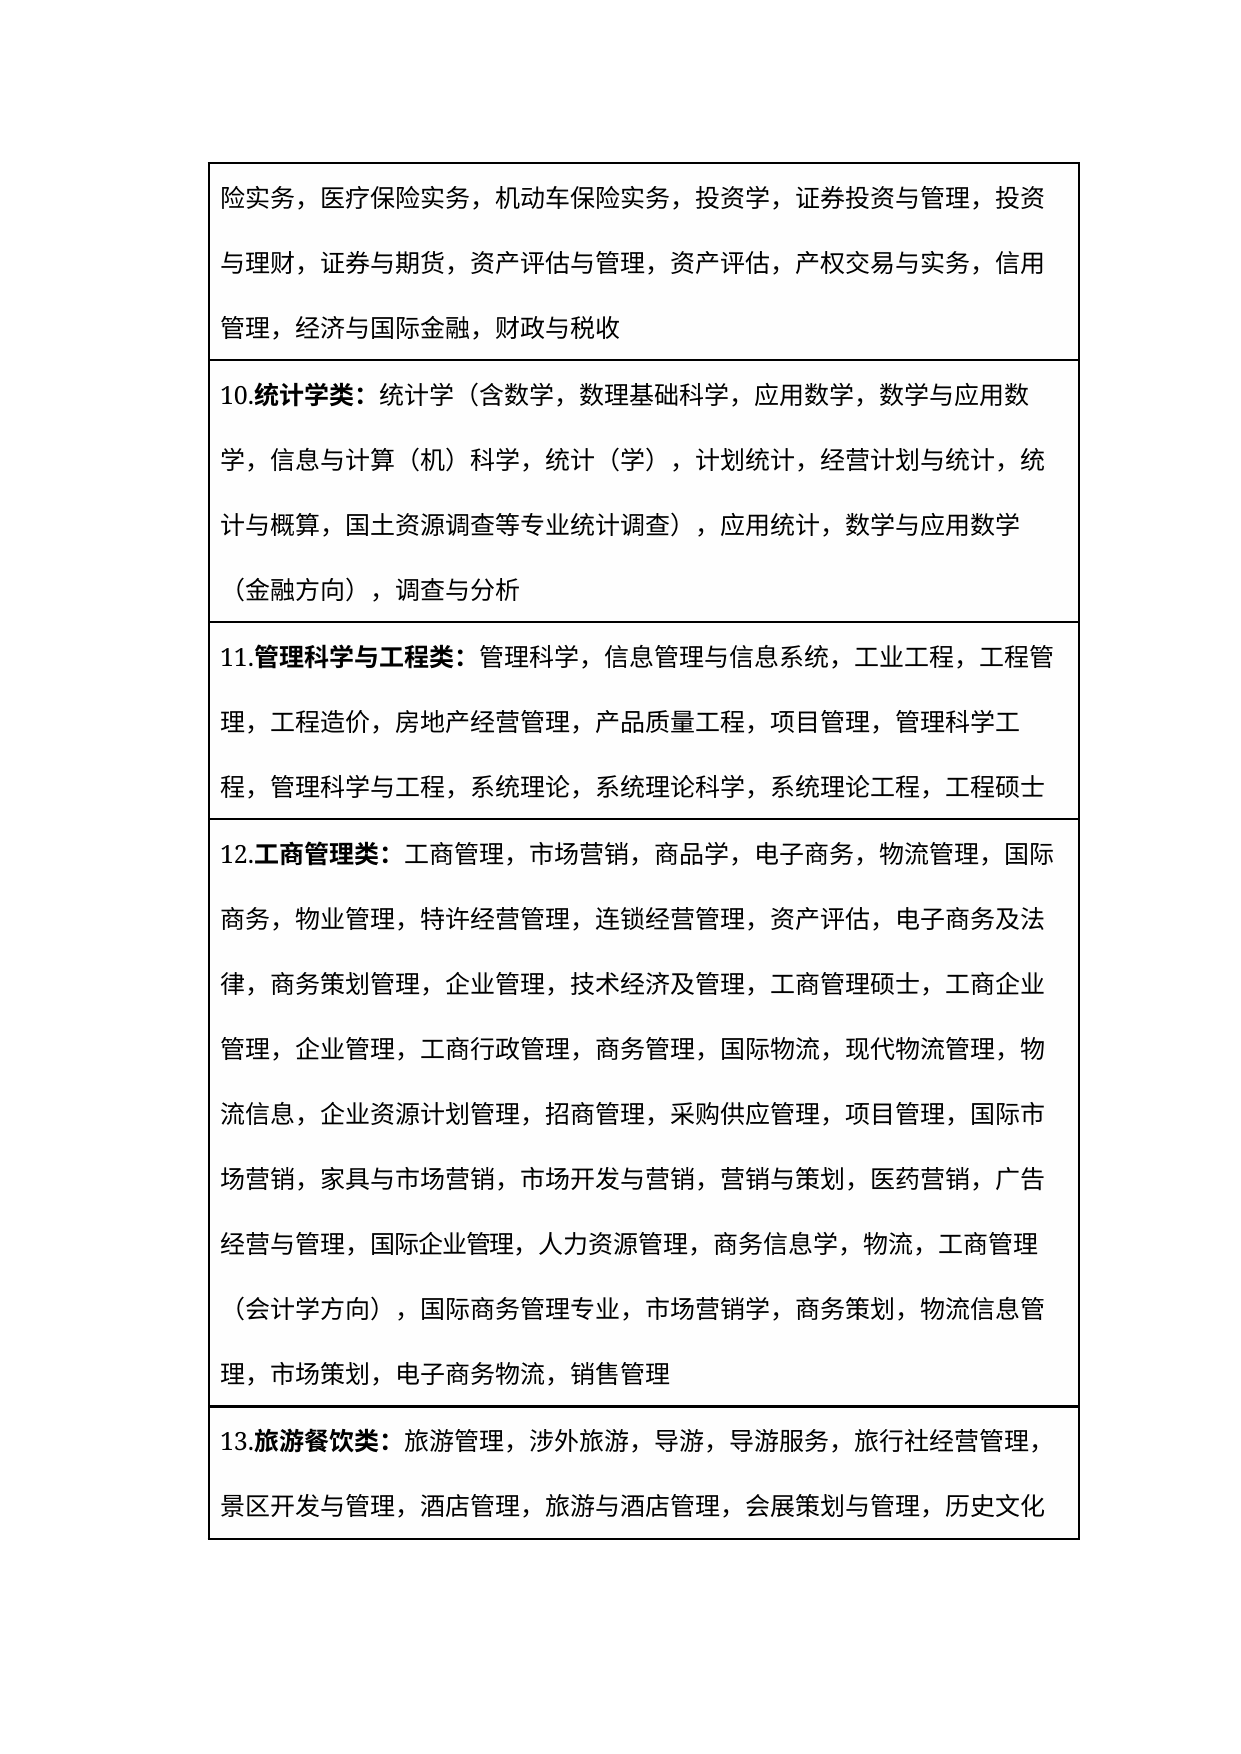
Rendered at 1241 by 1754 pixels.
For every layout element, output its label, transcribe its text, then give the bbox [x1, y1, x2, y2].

table_cell 11.管理科学与工程类：管理科学，信息管理与信息系统，工业工程，工程管理，工程造价，房地产经营管理，产品质量工程，项目管理，管理科学工程，管理科学与工程，系统理论，系统理论科学，系统理论工程，工程硕士 [210, 623, 1078, 818]
table_cell 10.统计学类：统计学（含数学，数理基础科学，应用数学，数学与应用数学，信息与计算（机）科学，统计（学），计划统计，经营计划与统计，统计与概算，国土资源调查等专业统计调查），应用统计，数学与应用数学（金融方向），调查与分析 [210, 361, 1078, 621]
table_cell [210, 1408, 1078, 1537]
table_cell 12.工商管理类：工商管理，市场营销，商品学，电子商务，物流管理，国际商务，物业管理，特许经营管理，连锁经营管理，资产评估，电子商务及法律，商务策划管理，企业管理，技术经济及管理，工商管理硕士，工商企业管理，企业管理，工商行政管理，商务管理，国际物流，现代物流管理，物流信息，企业资源计划管理，招商管理，采购供应管理，项目管理，国际市场营销，家具与市场营销，市场开发与营销，营销与策划，医药营销，广告经营与管理，国际企业管理，人力资源管理，商务信息学，物流，工商管理（会计学方向），国际商务管理专业，市场营销学，商务策划，物流信息管理，市场策划，电子商务物流，销售管理 [210, 820, 1078, 1405]
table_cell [210, 164, 1078, 359]
